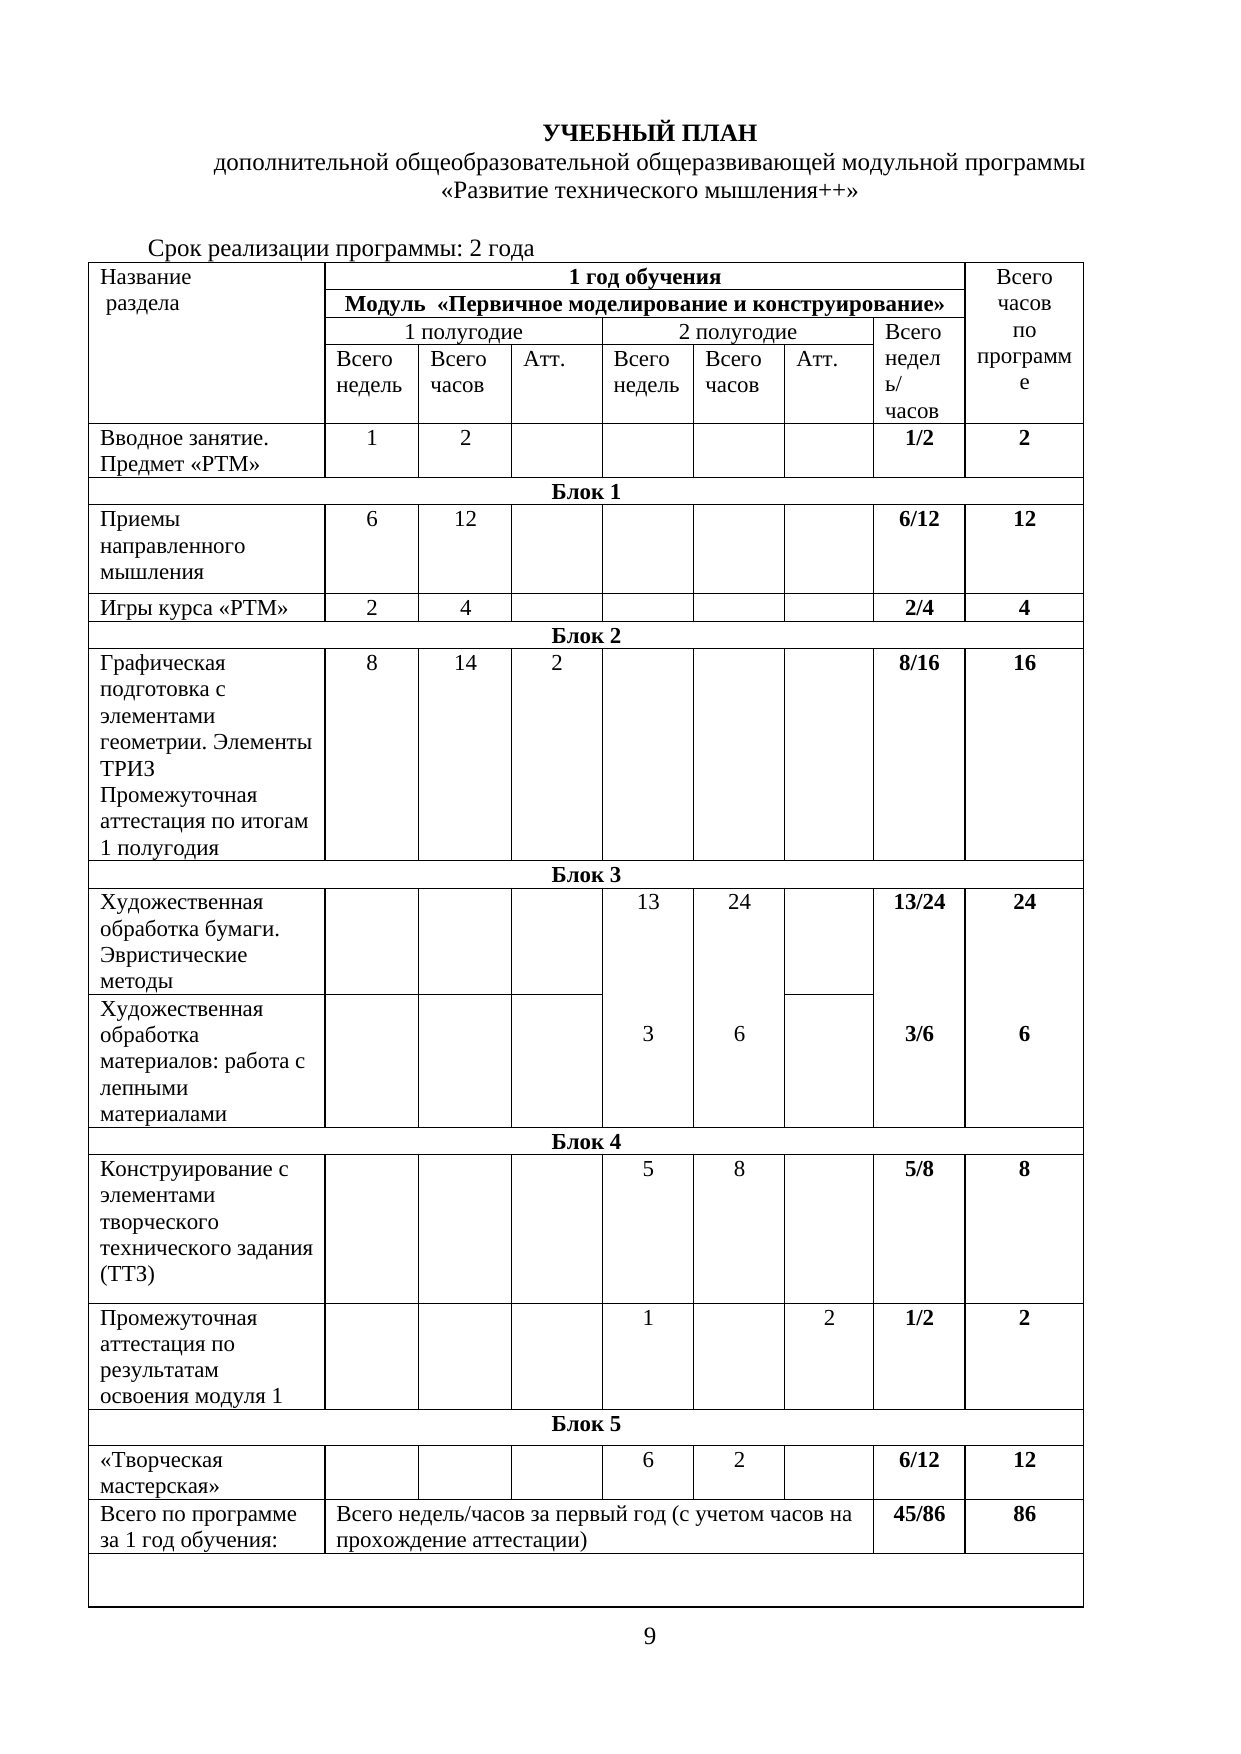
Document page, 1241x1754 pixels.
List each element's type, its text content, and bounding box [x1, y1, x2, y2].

table_cell [419, 1446, 511, 1499]
table_cell Блок 3 [89, 861, 1083, 887]
table_cell [785, 995, 873, 1127]
table_cell [694, 594, 784, 621]
table_cell Вводное занятие. Предмет «РТМ» [89, 424, 324, 477]
table_cell [785, 424, 873, 477]
table_cell 86 [966, 1500, 1083, 1553]
table_cell [603, 649, 693, 860]
table_cell 8 [966, 1155, 1083, 1302]
table_cell 8 [326, 649, 418, 860]
table_cell [694, 1304, 784, 1409]
table_header Название раздела [89, 263, 324, 423]
table_cell 2 [512, 649, 602, 860]
table_cell 2 [326, 594, 418, 621]
table_cell «Творческая мастерская» [89, 1446, 324, 1499]
table_cell [785, 649, 873, 860]
table_cell 13 3 [603, 889, 693, 1127]
table_cell [512, 1304, 602, 1409]
table_cell 1 [603, 1304, 693, 1409]
table_cell [512, 889, 602, 994]
table_cell Всего недель/ часов [874, 318, 964, 423]
table_cell 16 [966, 649, 1083, 860]
table_cell 1/2 [874, 424, 964, 477]
table_cell [603, 424, 693, 477]
table_cell Художественная обработка бумаги. Эвристические методы [89, 889, 324, 994]
table_cell Всего недель/часов за первый год (с учетом часов на прохождение аттестации) [326, 1500, 873, 1553]
table_cell 2 [785, 1304, 873, 1409]
table_cell 2 полугодие [603, 318, 873, 344]
table_cell [785, 594, 873, 621]
table_cell 8/16 [874, 649, 964, 860]
text «Развитие технического мышления++» [148, 176, 1152, 204]
table_cell Игры курса «РТМ» [89, 594, 324, 621]
table_cell [785, 889, 873, 994]
table_cell Всего часов [694, 345, 784, 423]
table_cell [785, 505, 873, 593]
table_cell 2 [694, 1446, 784, 1499]
table_cell 1/2 [874, 1304, 964, 1409]
table_cell [512, 1446, 602, 1499]
table_cell 13/24 3/6 [874, 889, 964, 1127]
table_cell 6 [326, 505, 418, 593]
table_cell Атт. [512, 345, 602, 423]
table_cell Графическая подготовка с элементами геометрии. Элементы ТРИЗ Промежуточная аттестация по итогам 1 полугодия [89, 649, 324, 860]
table_cell Модуль «Первичное моделирование и конструирование» [326, 290, 964, 317]
table_cell Блок 5 [89, 1410, 1083, 1445]
table_cell 2 [966, 424, 1083, 477]
table_cell [326, 1304, 418, 1409]
table_cell 5 [603, 1155, 693, 1302]
table_cell 1 [326, 424, 418, 477]
table_cell 45/86 [874, 1500, 964, 1553]
table_cell 2 [966, 1304, 1083, 1409]
table_cell Блок 1 [89, 478, 1083, 504]
table_cell [694, 424, 784, 477]
table_cell Атт. [785, 345, 873, 423]
table_cell [512, 505, 602, 593]
table_cell [326, 995, 418, 1127]
table_cell [603, 594, 693, 621]
table_cell [512, 594, 602, 621]
table_cell [512, 995, 602, 1127]
table_cell 2/4 [874, 594, 964, 621]
text Срок реализации программы: 2 года [148, 233, 1152, 262]
table_cell Конструирование с элементами творческого технического задания (ТТЗ) [89, 1155, 324, 1302]
table_cell 4 [419, 594, 511, 621]
table_cell [694, 649, 784, 860]
table_cell [89, 1554, 1083, 1606]
table_cell Всего часов [419, 345, 511, 423]
table_cell 12 [966, 505, 1083, 593]
table_cell 12 [419, 505, 511, 593]
table_cell 12 [966, 1446, 1083, 1499]
table_cell 8 [694, 1155, 784, 1302]
table_cell Всего по программе за 1 год обучения: [89, 1500, 324, 1553]
table_cell 1 полугодие [326, 318, 602, 344]
text дополнительной общеобразовательной общеразвивающей модульной программы [148, 147, 1152, 176]
table_cell 24 6 [694, 889, 784, 1127]
table_cell Блок 4 [89, 1128, 1083, 1154]
table_cell 24 6 [966, 889, 1083, 1127]
table_header 1 год обучения [326, 263, 964, 289]
table_cell Художественная обработка материалов: работа с лепными материалами [89, 995, 324, 1127]
table_cell 6 [603, 1446, 693, 1499]
table_cell 4 [966, 594, 1083, 621]
table_cell [785, 1155, 873, 1302]
table_cell [326, 1446, 418, 1499]
table_cell 5/8 [874, 1155, 964, 1302]
table_header Всего часов по программе [966, 263, 1083, 423]
table_cell [326, 889, 418, 994]
table_cell 14 [419, 649, 511, 860]
table_cell Всего недель [603, 345, 693, 423]
table_cell 6/12 [874, 505, 964, 593]
table_cell [512, 424, 602, 477]
table_cell [512, 1155, 602, 1302]
table_cell Промежуточная аттестация по результатам освоения модуля 1 [89, 1304, 324, 1409]
table_cell Блок 2 [89, 622, 1083, 648]
table_cell 6/12 [874, 1446, 964, 1499]
text УЧЕБНЫЙ ПЛАН [148, 118, 1152, 147]
table_cell [694, 505, 784, 593]
table_cell [419, 1155, 511, 1302]
table_cell [419, 1304, 511, 1409]
table_cell [419, 995, 511, 1127]
table_cell Приемы направленного мышления [89, 505, 324, 593]
table_cell [326, 1155, 418, 1302]
table_cell 2 [419, 424, 511, 477]
table_cell [419, 889, 511, 994]
table_cell [603, 505, 693, 593]
table_cell [785, 1446, 873, 1499]
table_cell Всего недель [326, 345, 418, 423]
